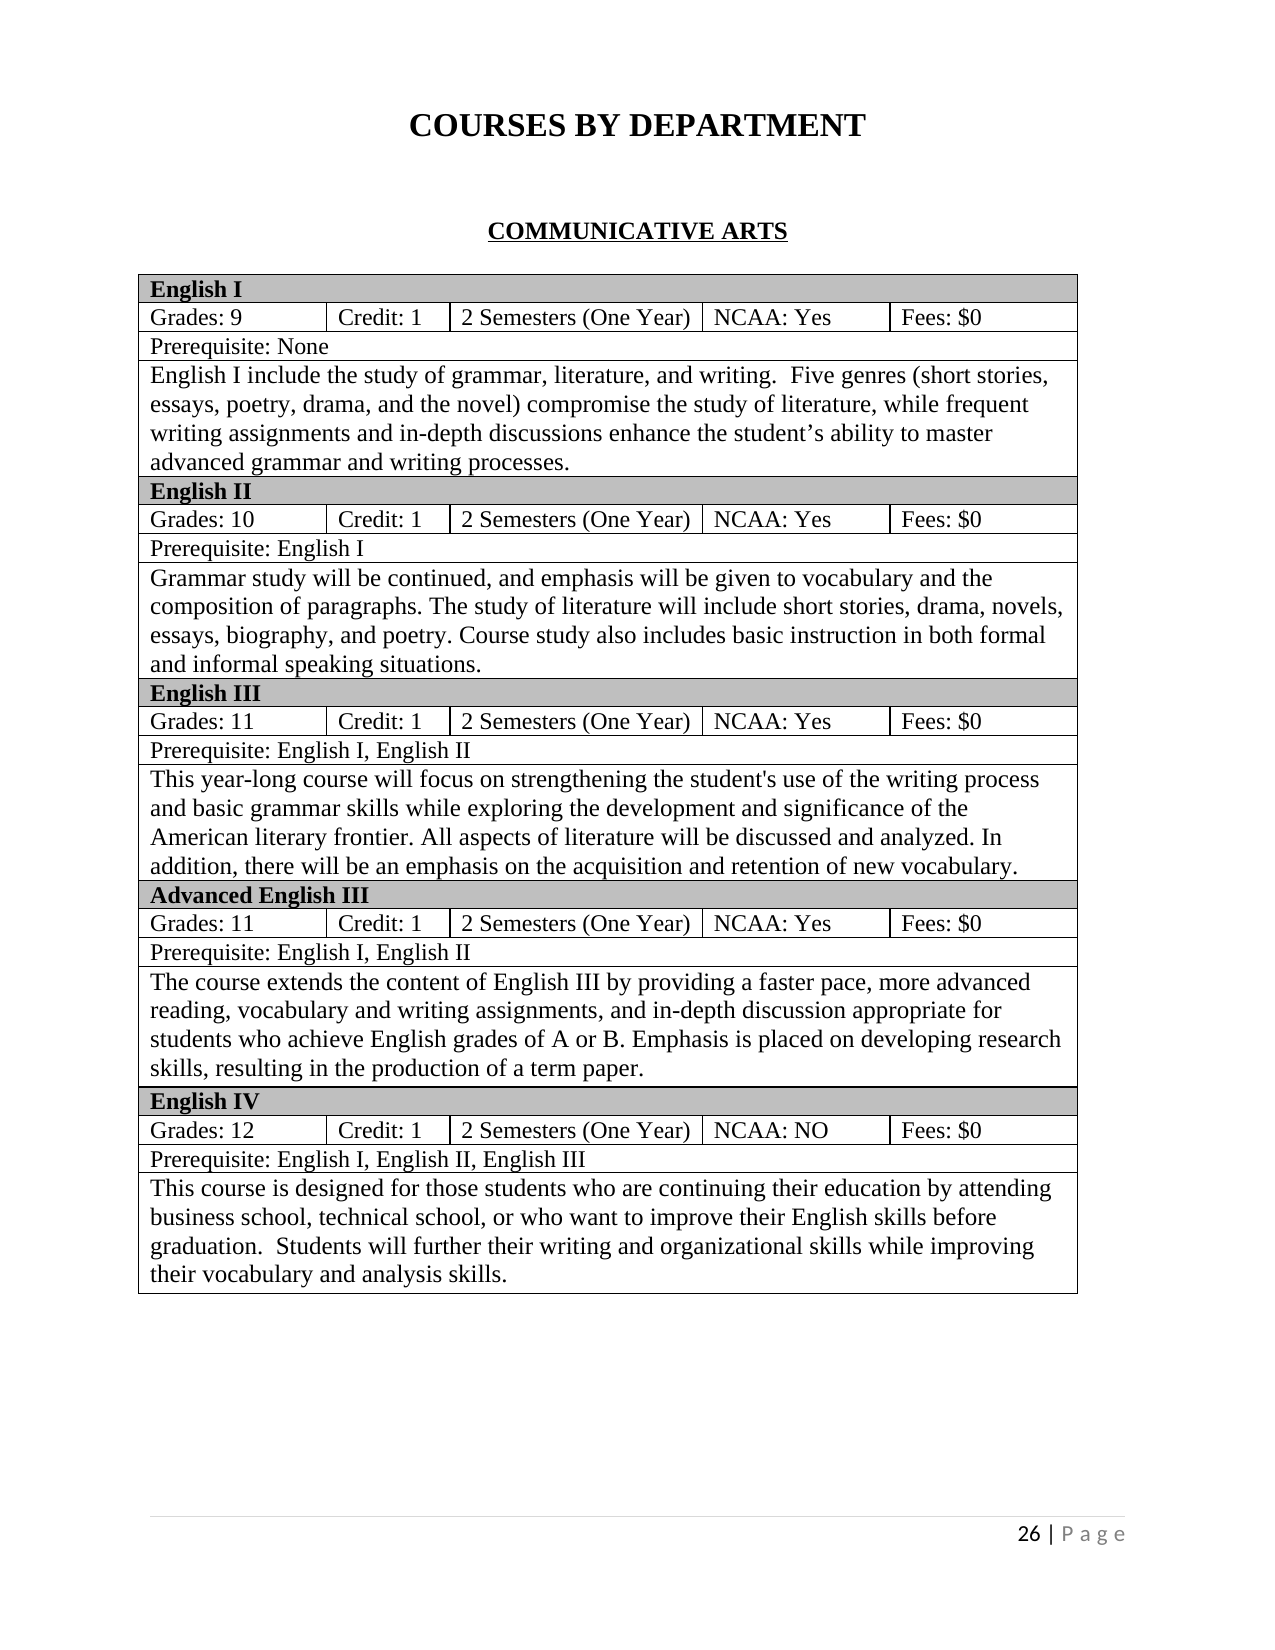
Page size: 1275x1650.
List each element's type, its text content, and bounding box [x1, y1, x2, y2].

table_cell The course extends the content of English III by providing a faster pace, more advanced reading, vocabulary and writing assignments, and in-depth discussion appropriate for students who achieve English grades of A or B. Emphasis is placed on developing research skills, resulting in the production of a term paper. [139, 967, 1077, 1086]
table_cell Grades: 10 [139, 505, 326, 533]
table_cell 2 Semesters (One Year) [451, 1116, 702, 1144]
table_cell Credit: 1 [327, 909, 449, 937]
table_cell Grades: 11 [139, 909, 326, 937]
table_cell Fees: $0 [891, 505, 1077, 533]
table_cell Prerequisite: English I, English II [139, 736, 1077, 763]
table_cell Fees: $0 [891, 1116, 1077, 1144]
table_cell English II [139, 477, 1077, 504]
table_cell 2 Semesters (One Year) [451, 707, 702, 735]
table_cell Grades: 11 [139, 707, 326, 735]
table_cell This course is designed for those students who are continuing their education by attending business school, technical school, or who want to improve their English skills before graduation. Students will further their writing and organizational skills while improving their vocabulary and analysis skills. [139, 1173, 1077, 1293]
table_cell NCAA: NO [703, 1116, 889, 1144]
table_cell Fees: $0 [891, 909, 1077, 937]
table_cell 2 Semesters (One Year) [451, 303, 702, 331]
table_cell English III [139, 679, 1077, 706]
table_cell Fees: $0 [891, 303, 1077, 331]
table_cell Grades: 12 [139, 1116, 326, 1144]
table_cell Fees: $0 [891, 707, 1077, 735]
table_cell This year-long course will focus on strengthening the student's use of the writing process and basic grammar skills while exploring the development and significance of the American literary frontier. All aspects of literature will be discussed and analyzed. In addition, there will be an emphasis on the acquisition and retention of new vocabulary. [139, 765, 1077, 879]
table_cell English I include the study of grammar, literature, and writing. Five genres (short stories, essays, poetry, drama, and the novel) compromise the study of literature, while frequent writing assignments and in-depth discussions enhance the student’s ability to master advanced grammar and writing processes. [139, 361, 1077, 476]
table_cell NCAA: Yes [703, 909, 889, 937]
table_cell 2 Semesters (One Year) [451, 909, 702, 937]
table_cell Grammar study will be continued, and emphasis will be given to vocabulary and the composition of paragraphs. The study of literature will include short stories, drama, novels, essays, biography, and poetry. Course study also includes basic instruction in both formal and informal speaking situations. [139, 563, 1077, 678]
table_cell Prerequisite: None [139, 332, 1077, 359]
table_cell Credit: 1 [327, 1116, 449, 1144]
text COURSES BY DEPARTMENT [150, 105, 1125, 143]
table_cell Prerequisite: English I, English II, English III [139, 1145, 1077, 1172]
table_cell Prerequisite: English I [139, 534, 1077, 562]
table_cell Credit: 1 [327, 707, 449, 735]
table_header English I [139, 275, 1077, 302]
table_cell NCAA: Yes [703, 303, 889, 331]
table_cell NCAA: Yes [703, 505, 889, 533]
table_cell Grades: 9 [139, 303, 326, 331]
table_cell NCAA: Yes [703, 707, 889, 735]
table_cell English IV [139, 1088, 1077, 1115]
table_cell Advanced English III [139, 881, 1077, 908]
text COMMUNICATIVE ARTS [150, 216, 1125, 244]
table_cell Credit: 1 [327, 303, 449, 331]
table_cell 2 Semesters (One Year) [451, 505, 702, 533]
table_cell Prerequisite: English I, English II [139, 938, 1077, 966]
table_cell Credit: 1 [327, 505, 449, 533]
